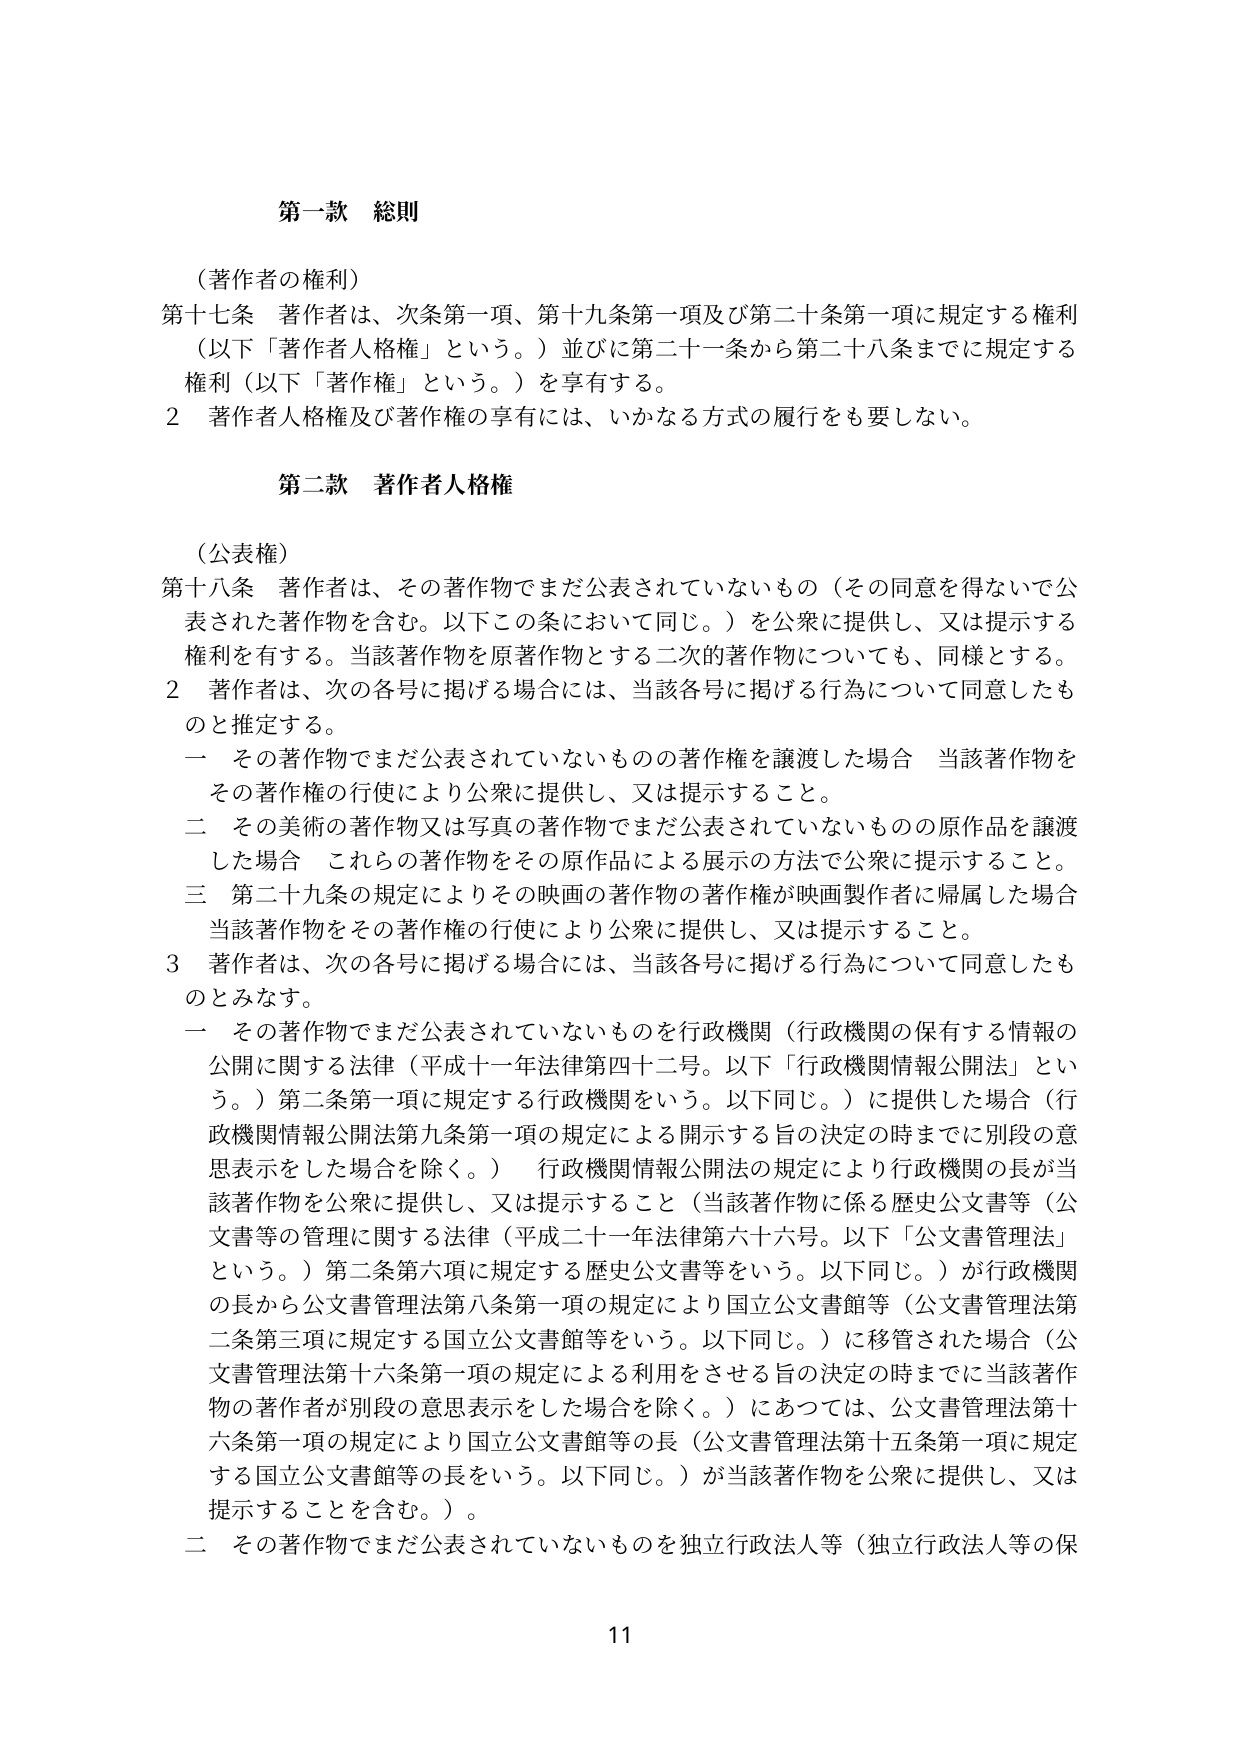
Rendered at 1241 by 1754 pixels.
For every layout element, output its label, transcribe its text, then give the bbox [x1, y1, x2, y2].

text ３ 著作者は、次の各号に掲げる場合には、当該各号に掲げる行為について同意したものとみなす。 [161, 945, 1079, 1014]
text 第二款 著作者人格権 [276, 467, 1079, 501]
text 三 第二十九条の規定によりその映画の著作物の著作権が映画製作者に帰属した場合 当該著作物をその著作権の行使により公衆に提供し、又は提示すること。 [184, 877, 1079, 945]
text （著作者の権利） [184, 262, 1079, 296]
text ２ 著作者は、次の各号に掲げる場合には、当該各号に掲げる行為について同意したものと推定する。 [161, 672, 1079, 740]
text ２ 著作者人格権及び著作権の享有には、いかなる方式の履行をも要しない。 [161, 399, 1079, 433]
text 第十八条 著作者は、その著作物でまだ公表されていないもの（その同意を得ないで公表された著作物を含む。以下この条において同じ。）を公衆に提供し、又は提示する権利を有する。当該著作物を原著作物とする二次的著作物についても、同様とする。 [161, 569, 1079, 672]
text （公表権） [184, 535, 1079, 569]
text 第一款 総則 [276, 194, 1079, 228]
text 一 その著作物でまだ公表されていないものの著作権を譲渡した場合 当該著作物をその著作権の行使により公衆に提供し、又は提示すること。 [184, 740, 1079, 809]
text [184, 1526, 1079, 1560]
text 一 その著作物でまだ公表されていないものを行政機関（行政機関の保有する情報の公開に関する法律（平成十一年法律第四十二号。以下「行政機関情報公開法」という。）第二条第一項に規定する行政機関をいう。以下同じ。）に提供した場合（行政機関情報公開法第九条第一項の規定による開示する旨の決定の時までに別段の意思表示をした場合を除く。） 行政機関情報公開法の規定により行政機関の長が当該著作物を公衆に提供し、又は提示すること（当該著作物に係る歴史公文書等（公文書等の管理に関する法律（平成二十一年法律第六十六号。以下「公文書管理法」という。）第二条第六項に規定する歴史公文書等をいう。以下同じ。）が行政機関の長から公文書管理法第八条第一項の規定により国立公文書館等（公文書管理法第二条第三項に規定する国立公文書館等をいう。以下同じ。）に移管された場合（公文書管理法第十六条第一項の規定による利用をさせる旨の決定の時までに当該著作物の著作者が別段の意思表示をした場合を除く。）にあつては、公文書管理法第十六条第一項の規定により国立公文書館等の長（公文書管理法第十五条第一項に規定する国立公文書館等の長をいう。以下同じ。）が当該著作物を公衆に提供し、又は提示することを含む。）。 [184, 1014, 1079, 1526]
text 二 その美術の著作物又は写真の著作物でまだ公表されていないものの原作品を譲渡した場合 これらの著作物をその原作品による展示の方法で公衆に提示すること。 [184, 809, 1079, 877]
text 第十七条 著作者は、次条第一項、第十九条第一項及び第二十条第一項に規定する権利（以下「著作者人格権」という。）並びに第二十一条から第二十八条までに規定する権利（以下「著作権」という。）を享有する。 [161, 296, 1079, 399]
